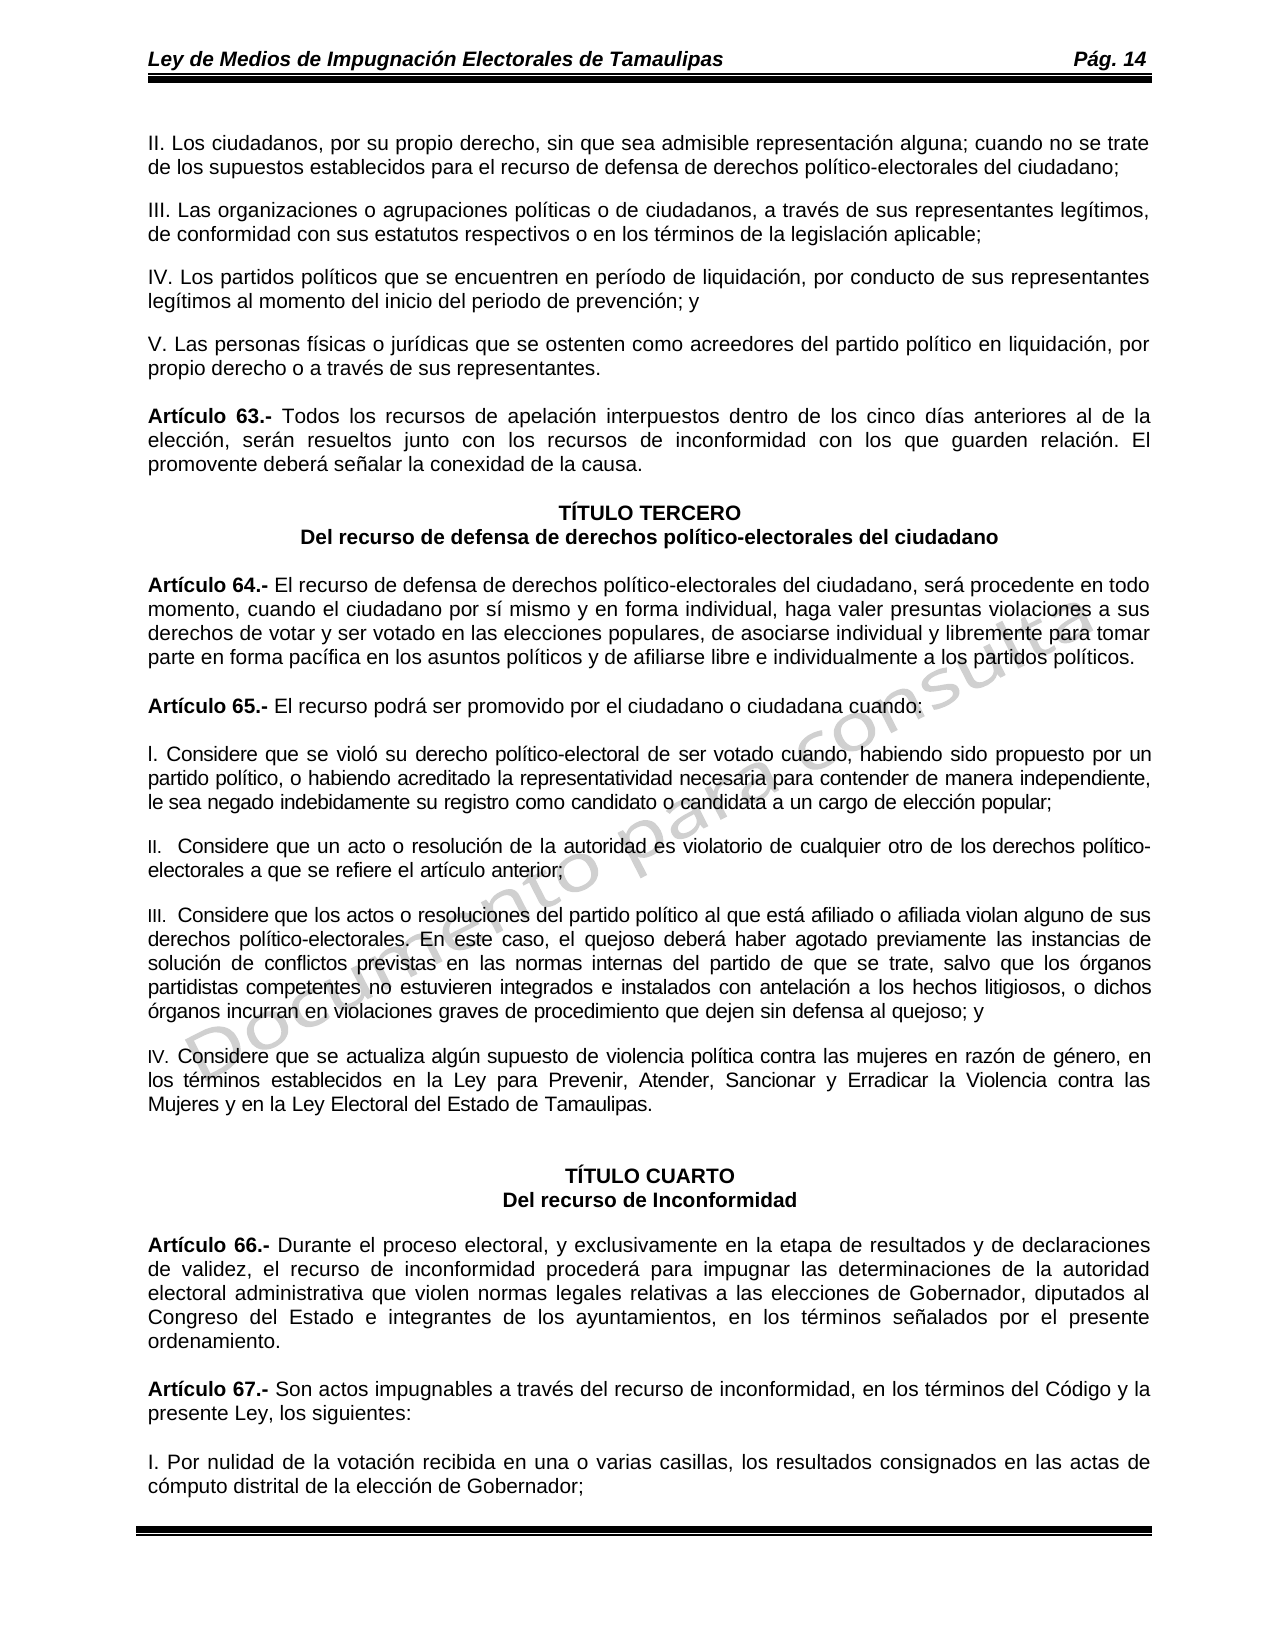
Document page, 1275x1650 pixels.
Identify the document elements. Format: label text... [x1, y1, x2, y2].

text Artículo 67.- Son actos impugnables a través del recurso de inconformidad, en los términos del Código y la presente Ley, los siguientes: [148, 1377, 1152, 1425]
text TÍTULO TERCERO [148, 501, 1152, 525]
list Considere que se actualiza algún supuesto de violencia política contra las mujeres en razón de género, en los términos establecidos en la Ley para Prevenir, Atender, Sancionar y Erradicar la Violencia contra las Mujeres y en la Ley Electoral del Estado de Tamaulipas. [147, 1044, 1152, 1116]
text IV. Los partidos políticos que se encuentren en período de liquidación, por conducto de sus representantes legítimos al momento del inicio del periodo de prevención; y [148, 265, 1152, 313]
text Artículo 66.- Durante el proceso electoral, y exclusivamente en la etapa de resultados y de declaraciones de validez, el recurso de inconformidad procederá para impugnar las determinaciones de la autoridad electoral administrativa que violen normas legales relativas a las elecciones de Gobernador, diputados al Congreso del Estado e integrantes de los ayuntamientos, en los términos señalados por el presente ordenamiento. [148, 1233, 1152, 1353]
text Artículo 64.- El recurso de defensa de derechos político-electorales del ciudadano, será procedente en todo momento, cuando el ciudadano por sí mismo y en forma individual, haga valer presuntas violaciones a sus derechos de votar y ser votado en las elecciones populares, de asociarse individual y libremente para tomar parte en forma pacífica en los asuntos políticos y de afiliarse libre e individualmente a los partidos políticos. [148, 573, 1152, 669]
text II. Los ciudadanos, por su propio derecho, sin que sea admisible representación alguna; cuando no se trate de los supuestos establecidos para el recurso de defensa de derechos político-electorales del ciudadano; [148, 131, 1152, 179]
text III. Las organizaciones o agrupaciones políticas o de ciudadanos, a través de sus representantes legítimos, de conformidad con sus estatutos respectivos o en los términos de la legislación aplicable; [148, 198, 1152, 246]
list Considere que un acto o resolución de la autoridad es violatorio de cualquier otro de los derechos político- electorales a que se refiere el artículo anterior; [147, 834, 1152, 882]
text Del recurso de defensa de derechos político-electorales del ciudadano [148, 525, 1152, 549]
text l. Considere que se violó su derecho político-electoral de ser votado cuando, habiendo sido propuesto por un partido político, o habiendo acreditado la representatividad necesaria para contender de manera independiente, le sea negado indebidamente su registro como candidato o candidata a un cargo de elección popular; [148, 742, 1152, 813]
text TÍTULO CUARTO [148, 1163, 1152, 1187]
text V. Las personas físicas o jurídicas que se ostenten como acreedores del partido político en liquidación, por propio derecho o a través de sus representantes. [148, 332, 1152, 380]
text Artículo 65.- El recurso podrá ser promovido por el ciudadano o ciudadana cuando: [148, 694, 1152, 718]
text Del recurso de Inconformidad [148, 1187, 1152, 1211]
list Considere que los actos o resoluciones del partido político al que está afiliado o afiliada violan alguno de sus derechos político-electorales. En este caso, el quejoso deberá haber agotado previamente las instancias de solución de conflictos previstas en las normas internas del partido de que se trate, salvo que los órganos partidistas competentes no estuvieren integrados e instalados con antelación a los hechos litigiosos, o dichos órganos incurran en violaciones graves de procedimiento que dejen sin defensa al quejoso; y [147, 903, 1152, 1023]
text I. Por nulidad de la votación recibida en una o varias casillas, los resultados consignados en las actas de cómputo distrital de la elección de Gobernador; [148, 1450, 1152, 1498]
text Artículo 63.- Todos los recursos de apelación interpuestos dentro de los cinco días anteriores al de la elección, serán resueltos junto con los recursos de inconformidad con los que guarden relación. El promovente deberá señalar la conexidad de la causa. [148, 404, 1152, 476]
